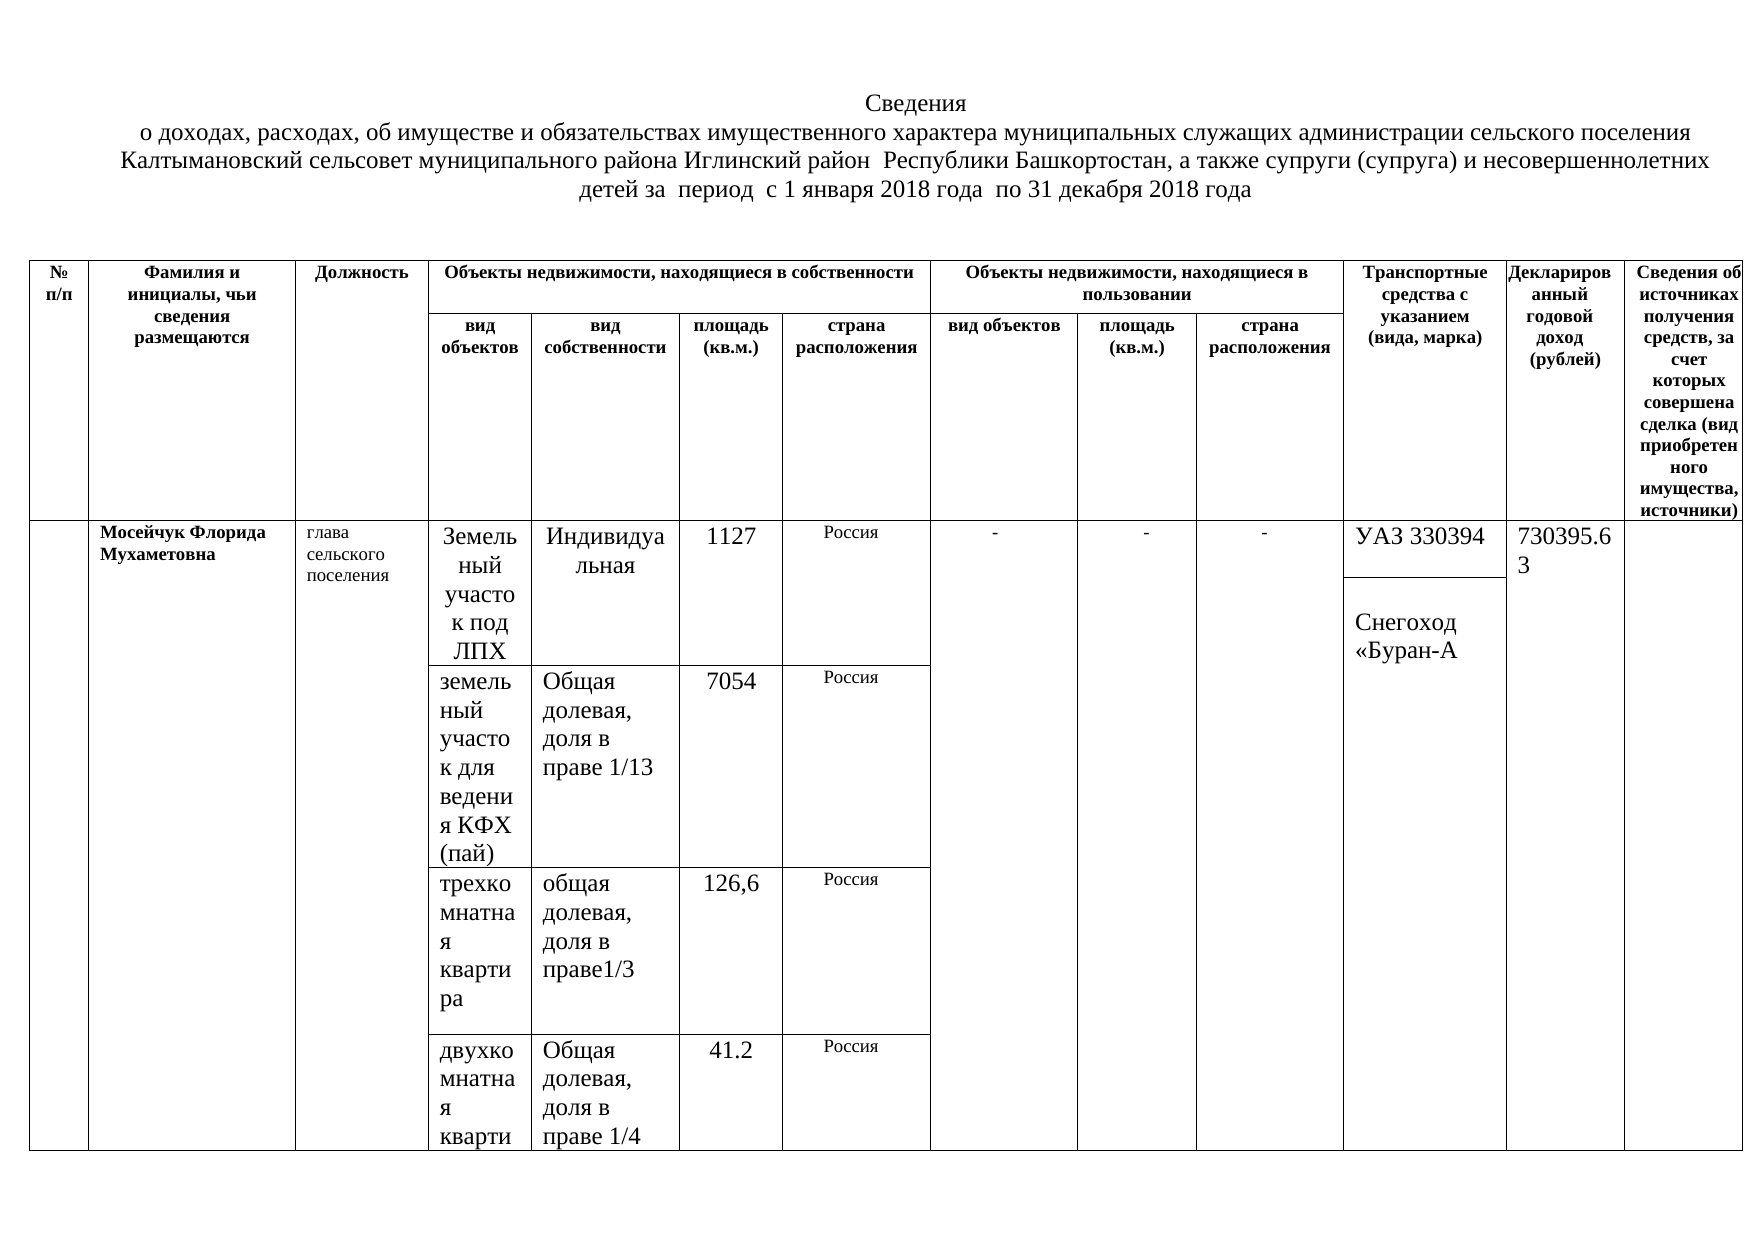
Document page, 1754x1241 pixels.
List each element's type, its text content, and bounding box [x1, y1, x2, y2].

table_cell - [931, 521, 1077, 1150]
table_cell вид объектов [931, 314, 1077, 520]
table_cell [30, 521, 88, 1150]
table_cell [532, 1035, 679, 1150]
table_cell вид собственности [532, 314, 679, 520]
text Сведения [118, 88, 1713, 117]
table_cell Россия [783, 1035, 930, 1150]
table_cell страна расположения [1197, 314, 1343, 520]
table_cell Россия [783, 666, 930, 867]
table_cell Россия [783, 868, 930, 1034]
table_cell - [1078, 521, 1196, 1150]
table_cell Россия [783, 521, 930, 665]
table_cell глава сельского поселения [296, 521, 428, 1150]
table_header Транспортные средства с указанием (вида, марка) [1344, 261, 1506, 520]
table_cell площадь (кв.м.) [680, 314, 782, 520]
table_cell - [1197, 521, 1343, 1150]
table_cell трехкомнатная квартира [429, 868, 531, 1034]
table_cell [429, 1035, 531, 1150]
table_cell УАЗ 330394 [1344, 521, 1506, 577]
table_header № п/п [30, 261, 88, 520]
table_cell Индивидуальная [532, 521, 679, 665]
table_cell 126,6 [680, 868, 782, 1034]
table_cell 7054 [680, 666, 782, 867]
table_cell [1625, 521, 1742, 1150]
table_cell Общая долевая, доля в праве 1/13 [532, 666, 679, 867]
table_cell общая долевая, доля в праве1/3 [532, 868, 679, 1034]
table_cell 1127 [680, 521, 782, 665]
table_cell 41.2 [680, 1035, 782, 1150]
table_header Декларированный годовой доход (рублей) [1507, 261, 1624, 520]
table_cell Земельный участок под ЛПХ [429, 521, 531, 665]
table_cell Снегоход «Буран-А [1344, 578, 1506, 1150]
table_cell 730395.63 [1507, 521, 1624, 1150]
table_header Должность [296, 261, 428, 520]
table_header Фамилия и инициалы, чьи сведения размещаются [89, 261, 295, 520]
table_cell площадь (кв.м.) [1078, 314, 1196, 520]
table_header Объекты недвижимости, находящиеся в собственности [429, 261, 930, 313]
text о доходах, расходах, об имуществе и обязательствах имущественного характера муниципальных служащих администрации сельского поселения Калтымановский сельсовет муниципального района Иглинский район Республики Башкортостан, а также супруги (супруга) и несовершеннолетних детей за период с 1 января 2018 года по 31 декабря 2018 года [118, 117, 1713, 203]
table_cell Мосейчук Флорида Мухаметовна [89, 521, 295, 1150]
table_cell вид объектов [429, 314, 531, 520]
table_cell страна расположения [783, 314, 930, 520]
table_cell земельный участок для ведения КФХ (пай) [429, 666, 531, 867]
table_header Сведения об источниках получения средств, за счет которых совершена сделка (вид приобретенного имущества, источники) [1625, 261, 1742, 520]
table_header Объекты недвижимости, находящиеся в пользовании [931, 261, 1343, 313]
